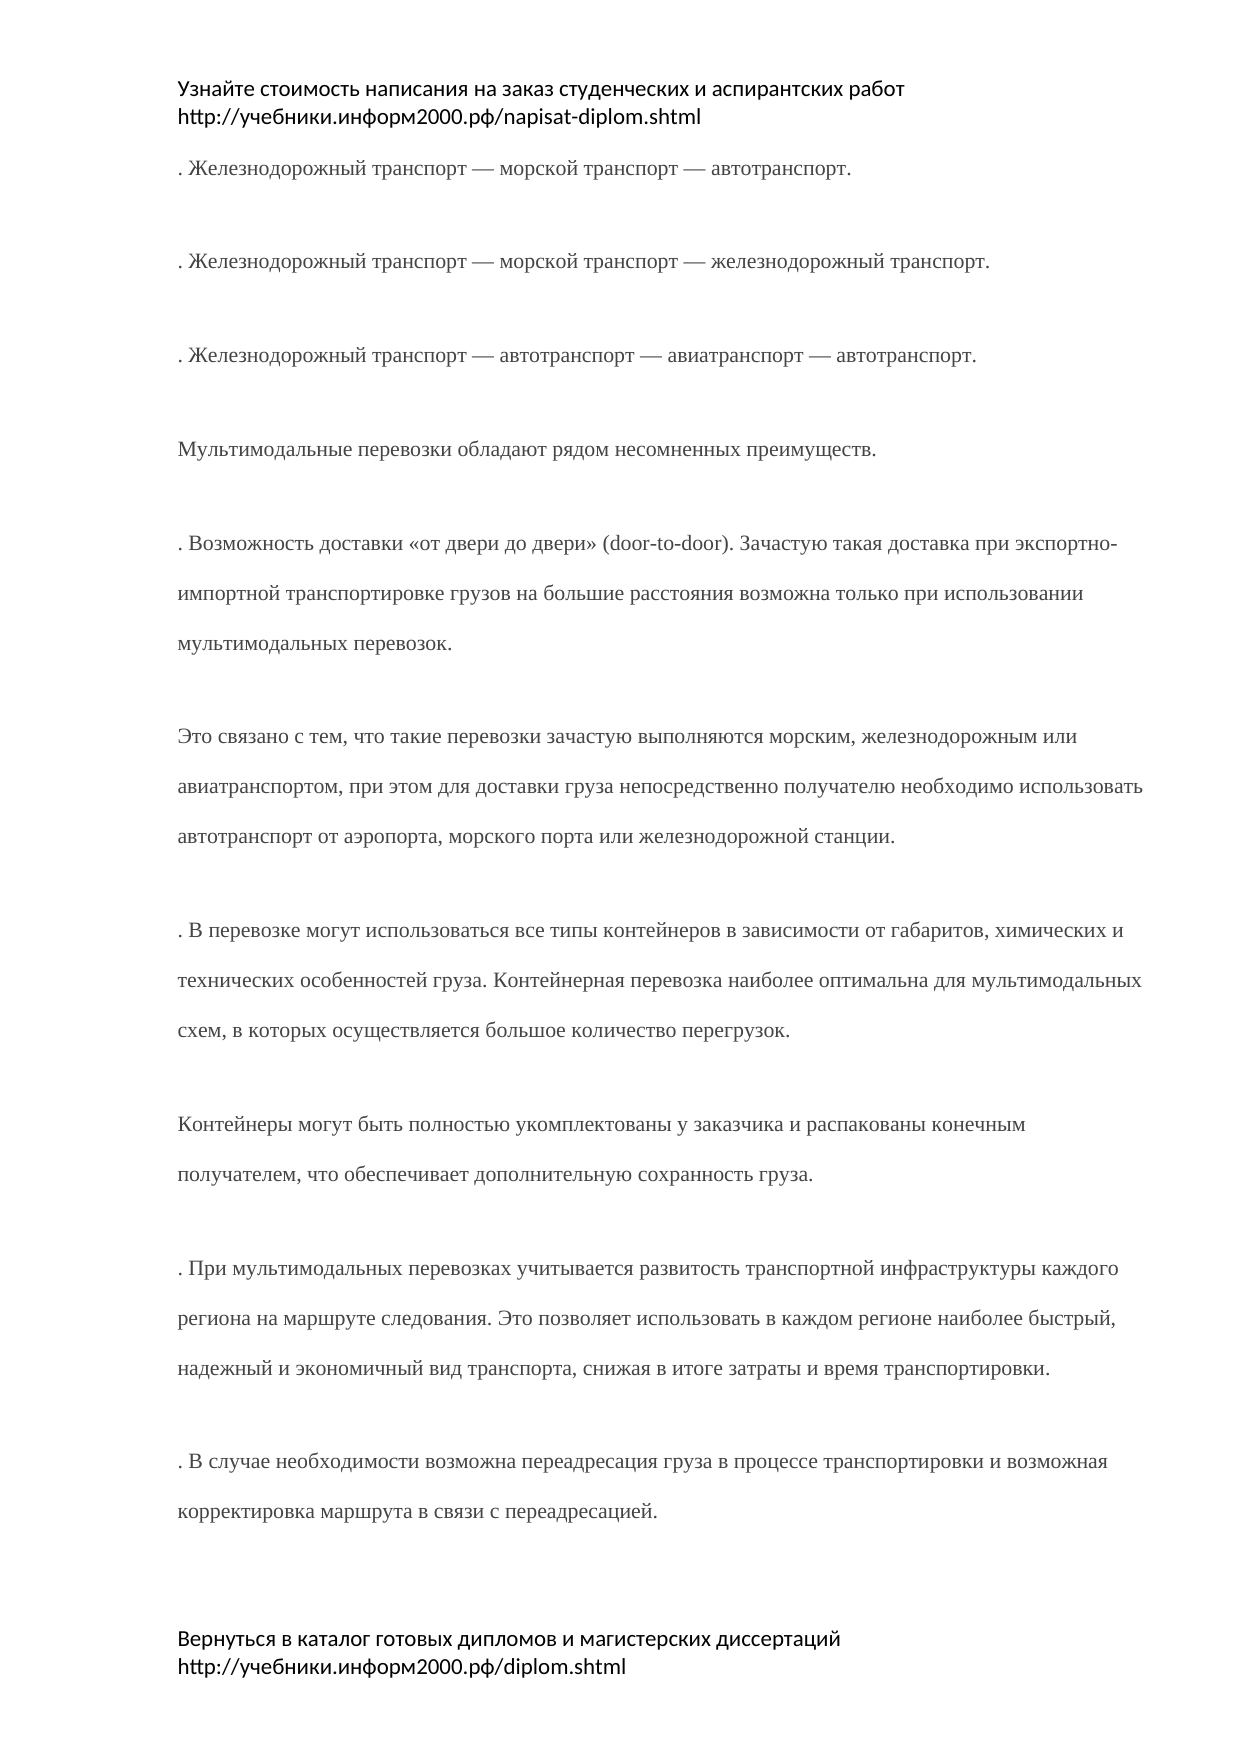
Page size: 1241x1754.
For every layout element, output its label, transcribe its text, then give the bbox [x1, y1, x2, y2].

text . Возможность доставки «от двери до двери» (door-to-door). Зачастую такая доставка при экспортно-импортной транспортировке грузов на большие расстояния возможна только при использовании мультимодальных перевозок. [177, 505, 1152, 655]
text . Железнодорожный транспорт — морской транспорт — автотранспорт. [177, 130, 1152, 180]
text Это связано с тем, что такие перевозки зачастую выполняются морским, железнодорожным или авиатранспортом, при этом для доставки груза непосредственно получателю необходимо использовать автотранспорт от аэропорта, морского порта или железнодорожной станции. [177, 698, 1152, 848]
text . При мультимодальных перевозках учитывается развитость транспортной инфраструктуры каждого региона на маршруте следования. Это позволяет использовать в каждом регионе наиболее быстрый, надежный и экономичный вид транспорта, снижая в итоге затраты и время транспортировки. [177, 1230, 1152, 1380]
text Мультимодальные перевозки обладают рядом несомненных преимуществ. [177, 411, 1152, 461]
text . Железнодорожный транспорт — морской транспорт — железнодорожный транспорт. [177, 223, 1152, 273]
text . В случае необходимости возможна переадресация груза в процессе транспортировки и возможная корректировка маршрута в связи с переадресацией. [177, 1423, 1152, 1523]
text . Железнодорожный транспорт — автотранспорт — авиатранспорт — автотранспорт. [177, 317, 1152, 367]
text . В перевозке могут использоваться все типы контейнеров в зависимости от габаритов, химических и технических особенностей груза. Контейнерная перевозка наиболее оптимальна для мультимодальных схем, в которых осуществляется большое количество перегрузок. [177, 892, 1152, 1042]
text Контейнеры могут быть полностью укомплектованы у заказчика и распакованы конечным получателем, что обеспечивает дополнительную сохранность груза. [177, 1086, 1152, 1186]
